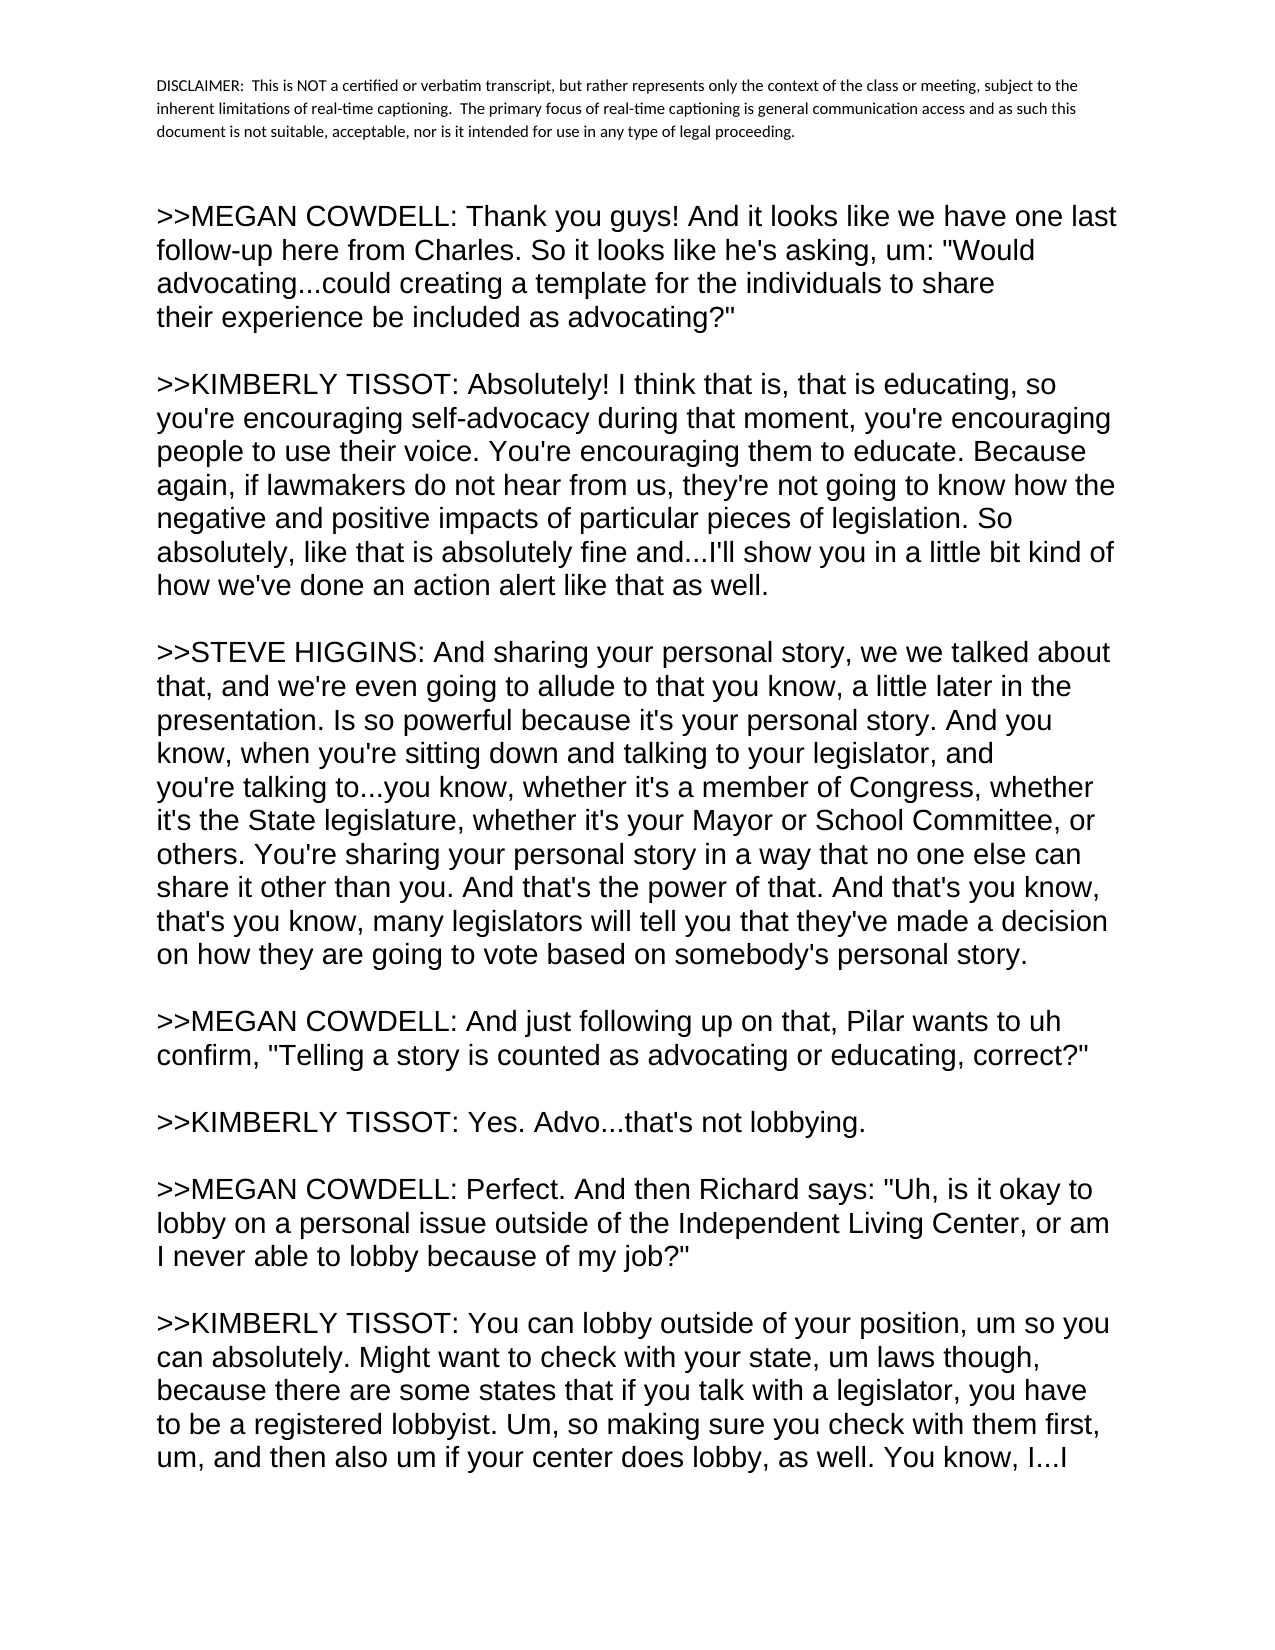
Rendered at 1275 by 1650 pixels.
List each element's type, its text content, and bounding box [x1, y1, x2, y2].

text >>MEGAN COWDELL: And just following up on that, Pilar wants to uh confirm, "Telling a story is counted as advocating or educating, correct?" [156, 1004, 1118, 1071]
text >>MEGAN COWDELL: Perfect. And then Richard says: "Uh, is it okay to lobby on a personal issue outside of the Independent Living Center, or am I never able to lobby because of my job?" [156, 1172, 1118, 1273]
text >>KIMBERLY TISSOT: Absolutely! I think that is, that is educating, so [156, 367, 1118, 401]
text you're talking to...you know, whether it's a member of Congress, whether it's the State legislature, whether it's your Mayor or School Committee, or others. You're sharing your personal story in a way that no one else can share it other than you. And that's the power of that. And that's you know, that's you know, many legislators will tell you that they've made a decision on how they are going to vote based on somebody's personal story. [156, 769, 1118, 971]
text >>KIMBERLY TISSOT: Yes. Advo...that's not lobbying. [156, 1105, 1118, 1138]
text >>STEVE HIGGINS: And sharing your personal story, we we talked about that, and we're even going to allude to that you know, a little later in the presentation. Is so powerful because it's your personal story. And you know, when you're sitting down and talking to your legislator, and [156, 635, 1118, 769]
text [156, 1306, 1118, 1474]
text >>MEGAN COWDELL: Thank you guys! And it looks like we have one last follow-up here from Charles. So it looks like he's asking, um: "Would advocating...could creating a template for the individuals to share [156, 199, 1118, 300]
text you're encouraging self-advocacy during that moment, you're encouraging people to use their voice. You're encouraging them to educate. Because again, if lawmakers do not hear from us, they're not going to know how the negative and positive impacts of particular pieces of legislation. So absolutely, like that is absolutely fine and...I'll show you in a little bit kind of how we've done an action alert like that as well. [156, 401, 1118, 602]
text their experience be included as advocating?" [156, 300, 1118, 333]
